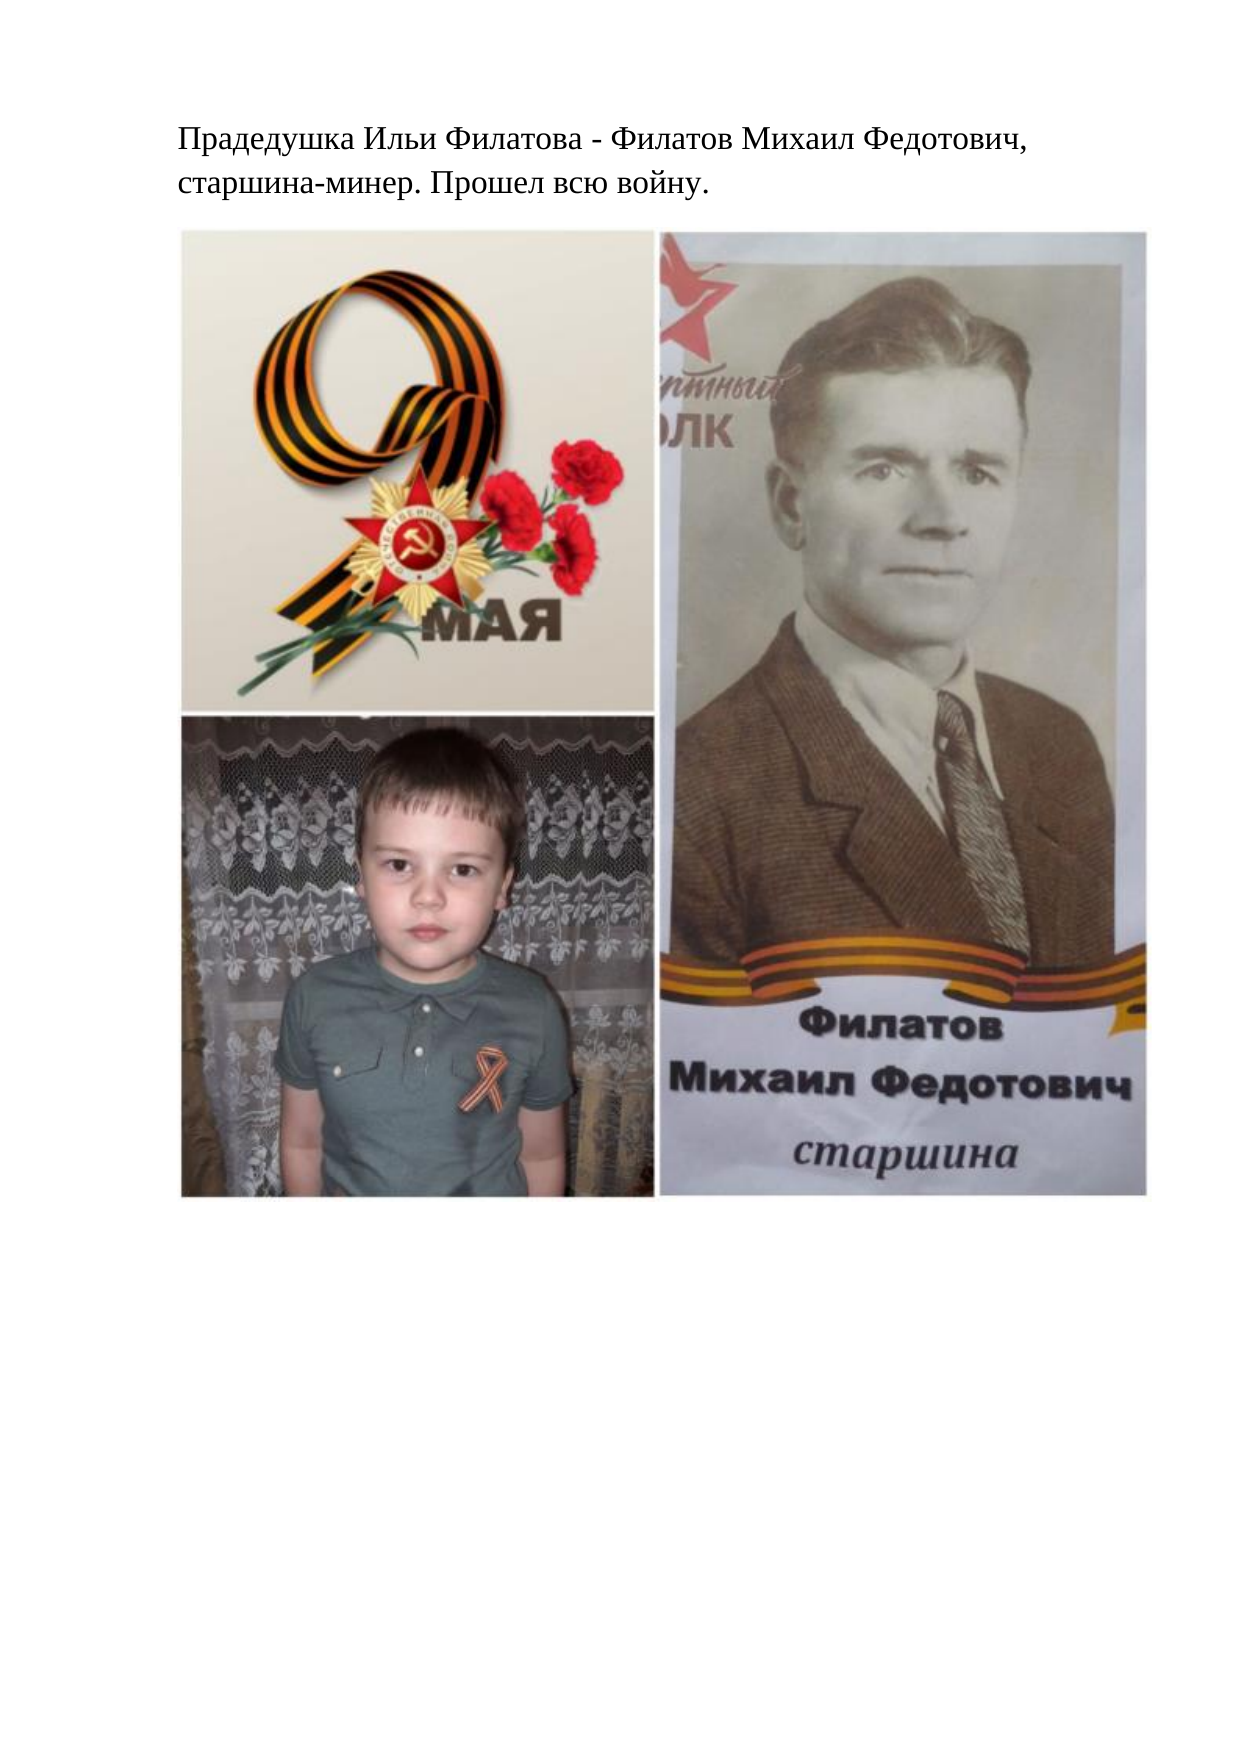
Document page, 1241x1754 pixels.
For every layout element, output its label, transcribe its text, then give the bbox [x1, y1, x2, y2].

picture [177, 227, 1152, 1202]
text Прадедушка Ильи Филатова - Филатов Михаил Федотович, старшина-минер. Прошел всю войну. [177, 118, 1152, 201]
